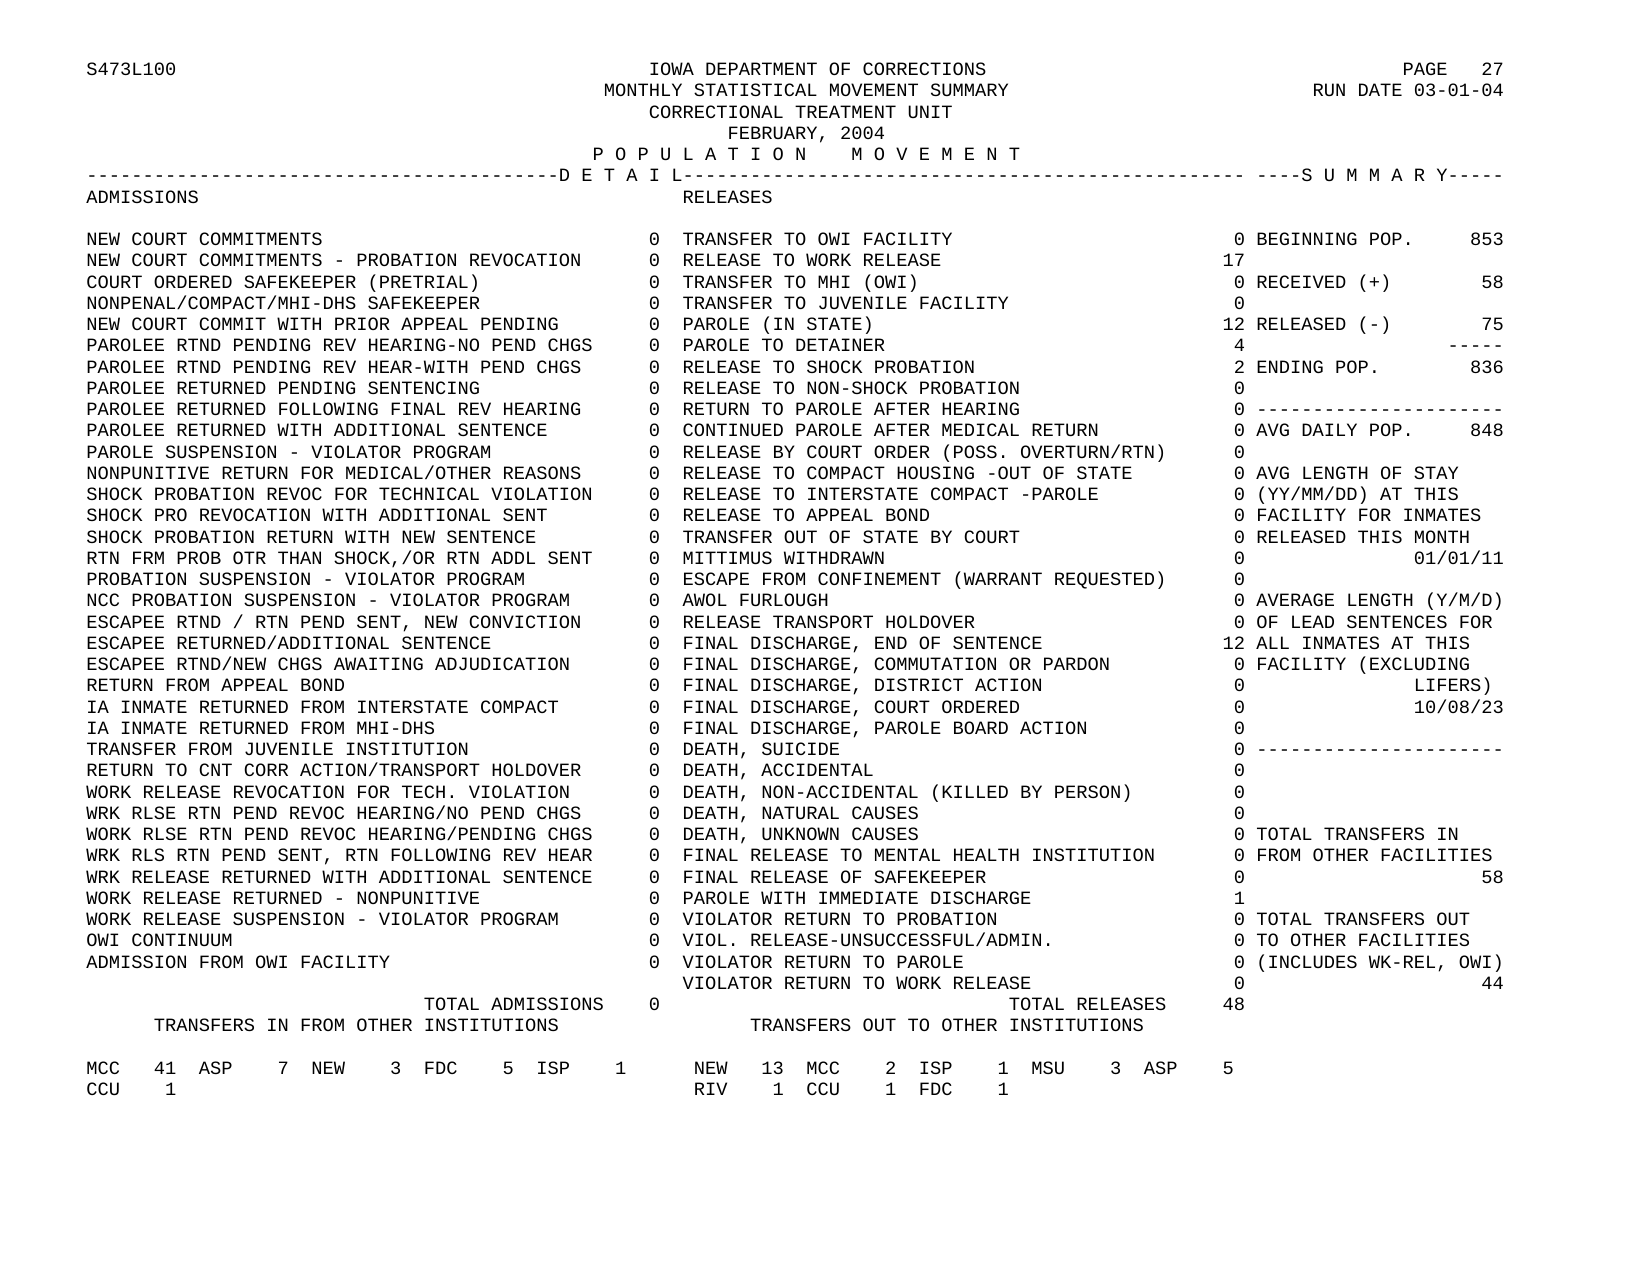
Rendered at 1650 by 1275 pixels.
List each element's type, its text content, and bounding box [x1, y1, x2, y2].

text WORK RLSE RTN PEND REVOC HEARING/PENDING CHGS 0 DEATH, UNKNOWN CAUSES 0 TOTAL TRANSFERS IN [30, 825, 1590, 846]
text PAROLEE RTND PENDING REV HEAR-WITH PEND CHGS 0 RELEASE TO SHOCK PROBATION 2 ENDING POP. 836 [30, 357, 1590, 379]
text P O P U L A T I O N M O V E M E N T [30, 145, 1590, 166]
text SHOCK PRO REVOCATION WITH ADDITIONAL SENT 0 RELEASE TO APPEAL BOND 0 FACILITY FOR INMATES [30, 506, 1590, 527]
text NONPUNITIVE RETURN FOR MEDICAL/OTHER REASONS 0 RELEASE TO COMPACT HOUSING -OUT OF STATE 0 AVG LENGTH OF STAY [30, 464, 1590, 485]
text NCC PROBATION SUSPENSION - VIOLATOR PROGRAM 0 AWOL FURLOUGH 0 AVERAGE LENGTH (Y/M/D) [30, 591, 1590, 612]
text PROBATION SUSPENSION - VIOLATOR PROGRAM 0 ESCAPE FROM CONFINEMENT (WARRANT REQUESTED) 0 [30, 570, 1590, 591]
text WORK RELEASE RETURNED - NONPUNITIVE 0 PAROLE WITH IMMEDIATE DISCHARGE 1 [30, 889, 1590, 910]
text FEBRUARY, 2004 [30, 124, 1590, 145]
text CCU 1 RIV 1 CCU 1 FDC 1 [30, 1080, 1590, 1101]
text TRANSFERS IN FROM OTHER INSTITUTIONS TRANSFERS OUT TO OTHER INSTITUTIONS [30, 1016, 1590, 1037]
text PAROLEE RETURNED FOLLOWING FINAL REV HEARING 0 RETURN TO PAROLE AFTER HEARING 0 ---------------------- [30, 400, 1590, 421]
text RETURN TO CNT CORR ACTION/TRANSPORT HOLDOVER 0 DEATH, ACCIDENTAL 0 [30, 761, 1590, 782]
text IA INMATE RETURNED FROM INTERSTATE COMPACT 0 FINAL DISCHARGE, COURT ORDERED 0 10/08/23 [30, 697, 1590, 719]
text WRK RELEASE RETURNED WITH ADDITIONAL SENTENCE 0 FINAL RELEASE OF SAFEKEEPER 0 58 [30, 867, 1590, 889]
text OWI CONTINUUM 0 VIOL. RELEASE-UNSUCCESSFUL/ADMIN. 0 TO OTHER FACILITIES [30, 931, 1590, 952]
text NEW COURT COMMITMENTS - PROBATION REVOCATION 0 RELEASE TO WORK RELEASE 17 [30, 251, 1590, 272]
text PAROLEE RETURNED WITH ADDITIONAL SENTENCE 0 CONTINUED PAROLE AFTER MEDICAL RETURN 0 AVG DAILY POP. 848 [30, 421, 1590, 442]
text TRANSFER FROM JUVENILE INSTITUTION 0 DEATH, SUICIDE 0 ---------------------- [30, 740, 1590, 761]
text MONTHLY STATISTICAL MOVEMENT SUMMARY RUN DATE 03-01-04 [30, 81, 1590, 102]
text WORK RELEASE REVOCATION FOR TECH. VIOLATION 0 DEATH, NON-ACCIDENTAL (KILLED BY PERSON) 0 [30, 782, 1590, 804]
text NEW COURT COMMITMENTS 0 TRANSFER TO OWI FACILITY 0 BEGINNING POP. 853 [30, 230, 1590, 251]
text MCC 41 ASP 7 NEW 3 FDC 5 ISP 1 NEW 13 MCC 2 ISP 1 MSU 3 ASP 5 [30, 1059, 1590, 1080]
text SHOCK PROBATION REVOC FOR TECHNICAL VIOLATION 0 RELEASE TO INTERSTATE COMPACT -PAROLE 0 (YY/MM/DD) AT THIS [30, 485, 1590, 506]
text VIOLATOR RETURN TO WORK RELEASE 0 44 [30, 974, 1590, 995]
text WRK RLSE RTN PEND REVOC HEARING/NO PEND CHGS 0 DEATH, NATURAL CAUSES 0 [30, 804, 1590, 825]
text NONPENAL/COMPACT/MHI-DHS SAFEKEEPER 0 TRANSFER TO JUVENILE FACILITY 0 [30, 294, 1590, 315]
text COURT ORDERED SAFEKEEPER (PRETRIAL) 0 TRANSFER TO MHI (OWI) 0 RECEIVED (+) 58 [30, 272, 1590, 294]
text WRK RLS RTN PEND SENT, RTN FOLLOWING REV HEAR 0 FINAL RELEASE TO MENTAL HEALTH INSTITUTION 0 FROM OTHER FACILITIES [30, 846, 1590, 867]
text IA INMATE RETURNED FROM MHI-DHS 0 FINAL DISCHARGE, PAROLE BOARD ACTION 0 [30, 719, 1590, 740]
text ADMISSION FROM OWI FACILITY 0 VIOLATOR RETURN TO PAROLE 0 (INCLUDES WK-REL, OWI) [30, 952, 1590, 974]
text NEW COURT COMMIT WITH PRIOR APPEAL PENDING 0 PAROLE (IN STATE) 12 RELEASED (-) 75 [30, 315, 1590, 336]
text S473L100 IOWA DEPARTMENT OF CORRECTIONS PAGE 27 [30, 60, 1590, 81]
text ESCAPEE RTND/NEW CHGS AWAITING ADJUDICATION 0 FINAL DISCHARGE, COMMUTATION OR PARDON 0 FACILITY (EXCLUDING [30, 655, 1590, 676]
text TOTAL ADMISSIONS 0 TOTAL RELEASES 48 [30, 995, 1590, 1016]
text PAROLEE RTND PENDING REV HEARING-NO PEND CHGS 0 PAROLE TO DETAINER 4 ----- [30, 336, 1590, 357]
text CORRECTIONAL TREATMENT UNIT [30, 102, 1590, 124]
text SHOCK PROBATION RETURN WITH NEW SENTENCE 0 TRANSFER OUT OF STATE BY COURT 0 RELEASED THIS MONTH [30, 527, 1590, 549]
text ------------------------------------------D E T A I L-------------------------------------------------- ----S U M M A R Y----- [30, 166, 1590, 187]
text PAROLE SUSPENSION - VIOLATOR PROGRAM 0 RELEASE BY COURT ORDER (POSS. OVERTURN/RTN) 0 [30, 442, 1590, 464]
text ESCAPEE RTND / RTN PEND SENT, NEW CONVICTION 0 RELEASE TRANSPORT HOLDOVER 0 OF LEAD SENTENCES FOR [30, 612, 1590, 634]
text RETURN FROM APPEAL BOND 0 FINAL DISCHARGE, DISTRICT ACTION 0 LIFERS) [30, 676, 1590, 697]
text RTN FRM PROB OTR THAN SHOCK,/OR RTN ADDL SENT 0 MITTIMUS WITHDRAWN 0 01/01/11 [30, 549, 1590, 570]
text ADMISSIONS RELEASES [30, 187, 1590, 209]
text WORK RELEASE SUSPENSION - VIOLATOR PROGRAM 0 VIOLATOR RETURN TO PROBATION 0 TOTAL TRANSFERS OUT [30, 910, 1590, 931]
text ESCAPEE RETURNED/ADDITIONAL SENTENCE 0 FINAL DISCHARGE, END OF SENTENCE 12 ALL INMATES AT THIS [30, 634, 1590, 655]
text PAROLEE RETURNED PENDING SENTENCING 0 RELEASE TO NON-SHOCK PROBATION 0 [30, 379, 1590, 400]
